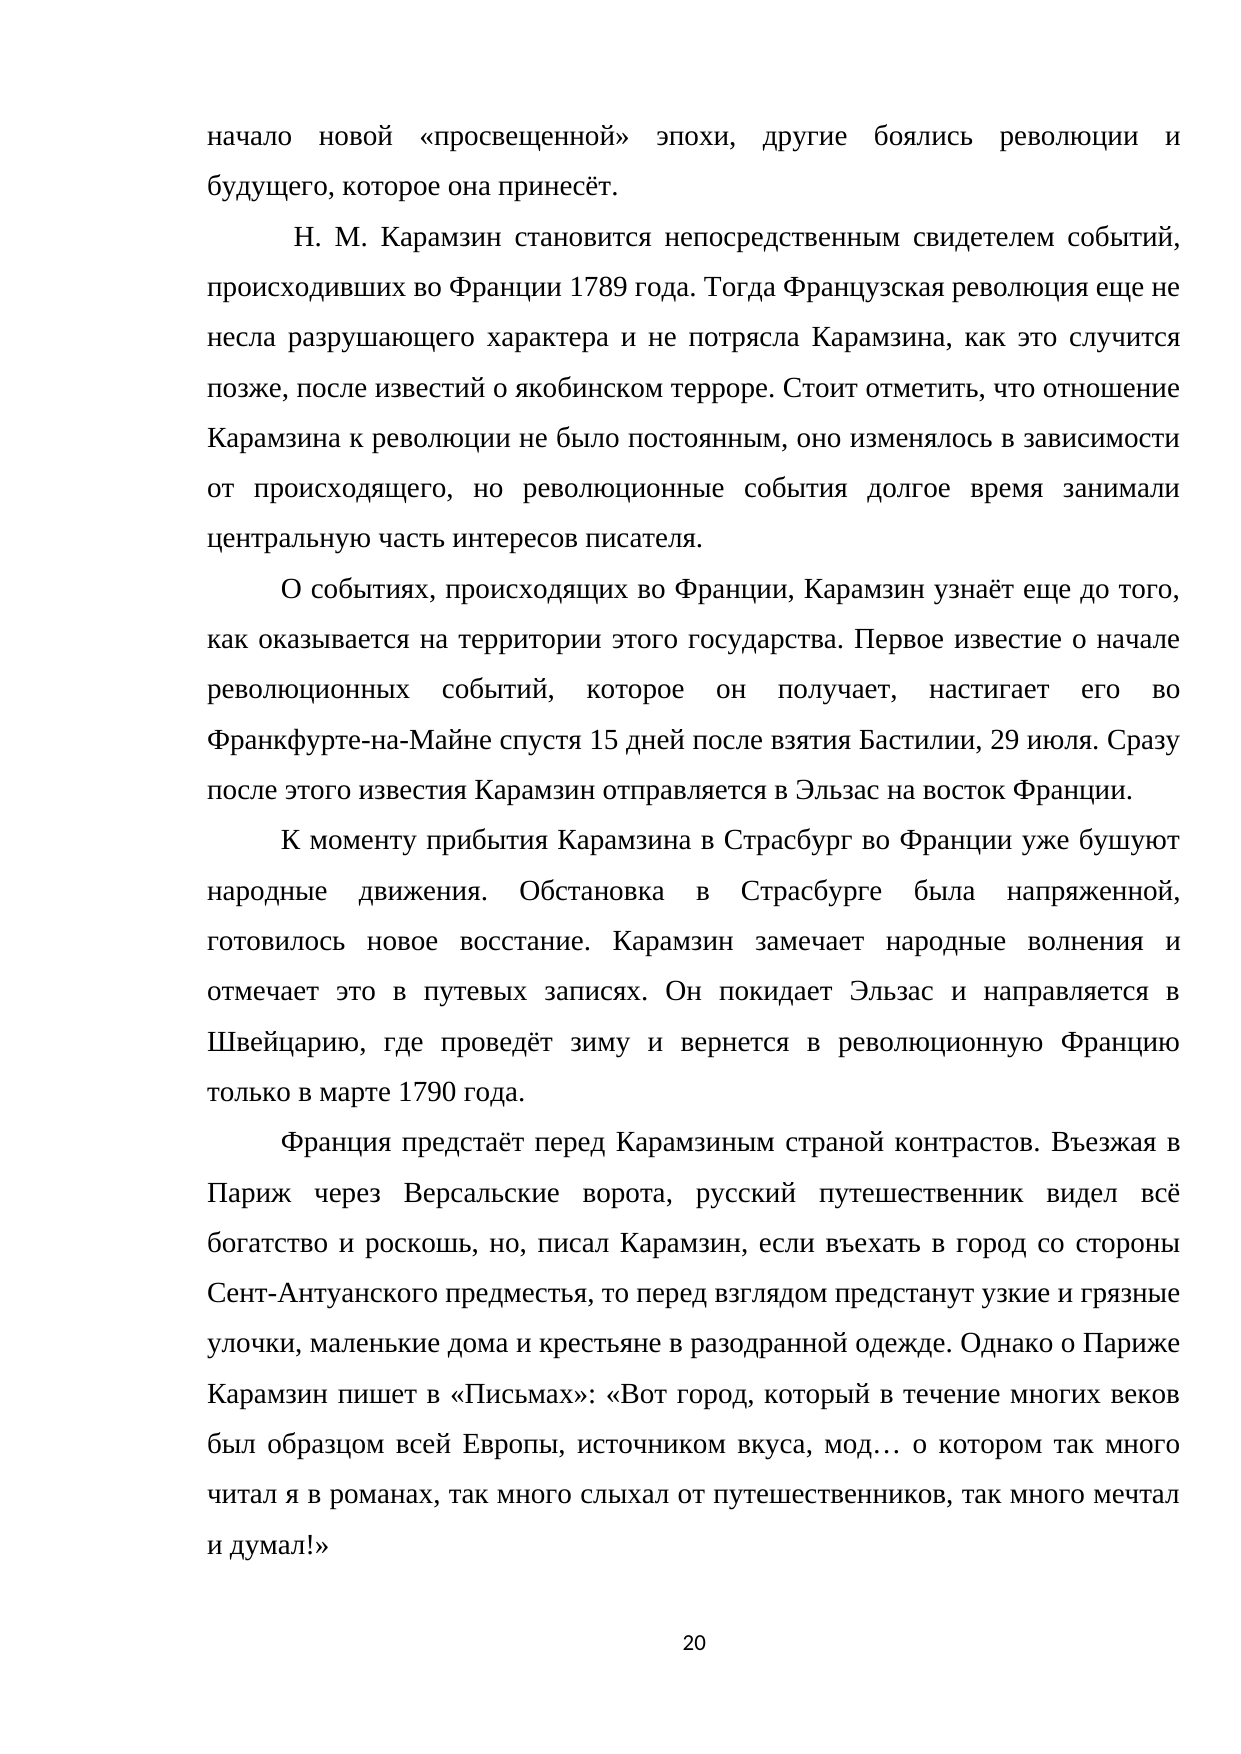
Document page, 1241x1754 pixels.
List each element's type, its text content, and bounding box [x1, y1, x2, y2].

text О событиях, происходящих во Франции, Карамзин узнаёт еще до того, как оказывается на территории этого государства. Первое известие о начале революционных событий, которое он получает, настигает его во Франкфурте-на-Майне спустя 15 дней после взятия Бастилии, 29 июля. Сразу после этого известия Карамзин отправляется в Эльзас на восток Франции. [207, 571, 1181, 806]
text Н. М. Карамзин становится непосредственным свидетелем событий, происходивших во Франции 1789 года. Тогда Французская революция еще не несла разрушающего характера и не потрясла Карамзина, как это случится позже, после известий о якобинском терроре. Стоит отметить, что отношение Карамзина к революции не было постоянным, оно изменялось в зависимости от происходящего, но революционные события долгое время занимали центральную часть интересов писателя. [207, 219, 1181, 554]
text К моменту прибытия Карамзина в Страсбург во Франции уже бушуют народные движения. Обстановка в Страсбурге была напряженной, готовилось новое восстание. Карамзин замечает народные волнения и отмечает это в путевых записях. Он покидает Эльзас и направляется в Швейцарию, где проведёт зиму и вернется в революционную Францию только в марте 1790 года. [207, 822, 1181, 1108]
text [207, 118, 1181, 202]
text Франция предстаёт перед Карамзиным страной контрастов. Въезжая в Париж через Версальские ворота, русский путешественник видел всё богатство и роскошь, но, писал Карамзин, если въехать в город со стороны Сент-Антуанского предместья, то перед взглядом предстанут узкие и грязные улочки, маленькие дома и крестьяне в разодранной одежде. Однако о Париже Карамзин пишет в «Письмах»: «Вот город, который в течение многих веков был образцом всей Европы, источником вкуса, мод… о котором так много читал я в романах, так много слыхал от путешественников, так много мечтал и думал!» [207, 1124, 1181, 1560]
